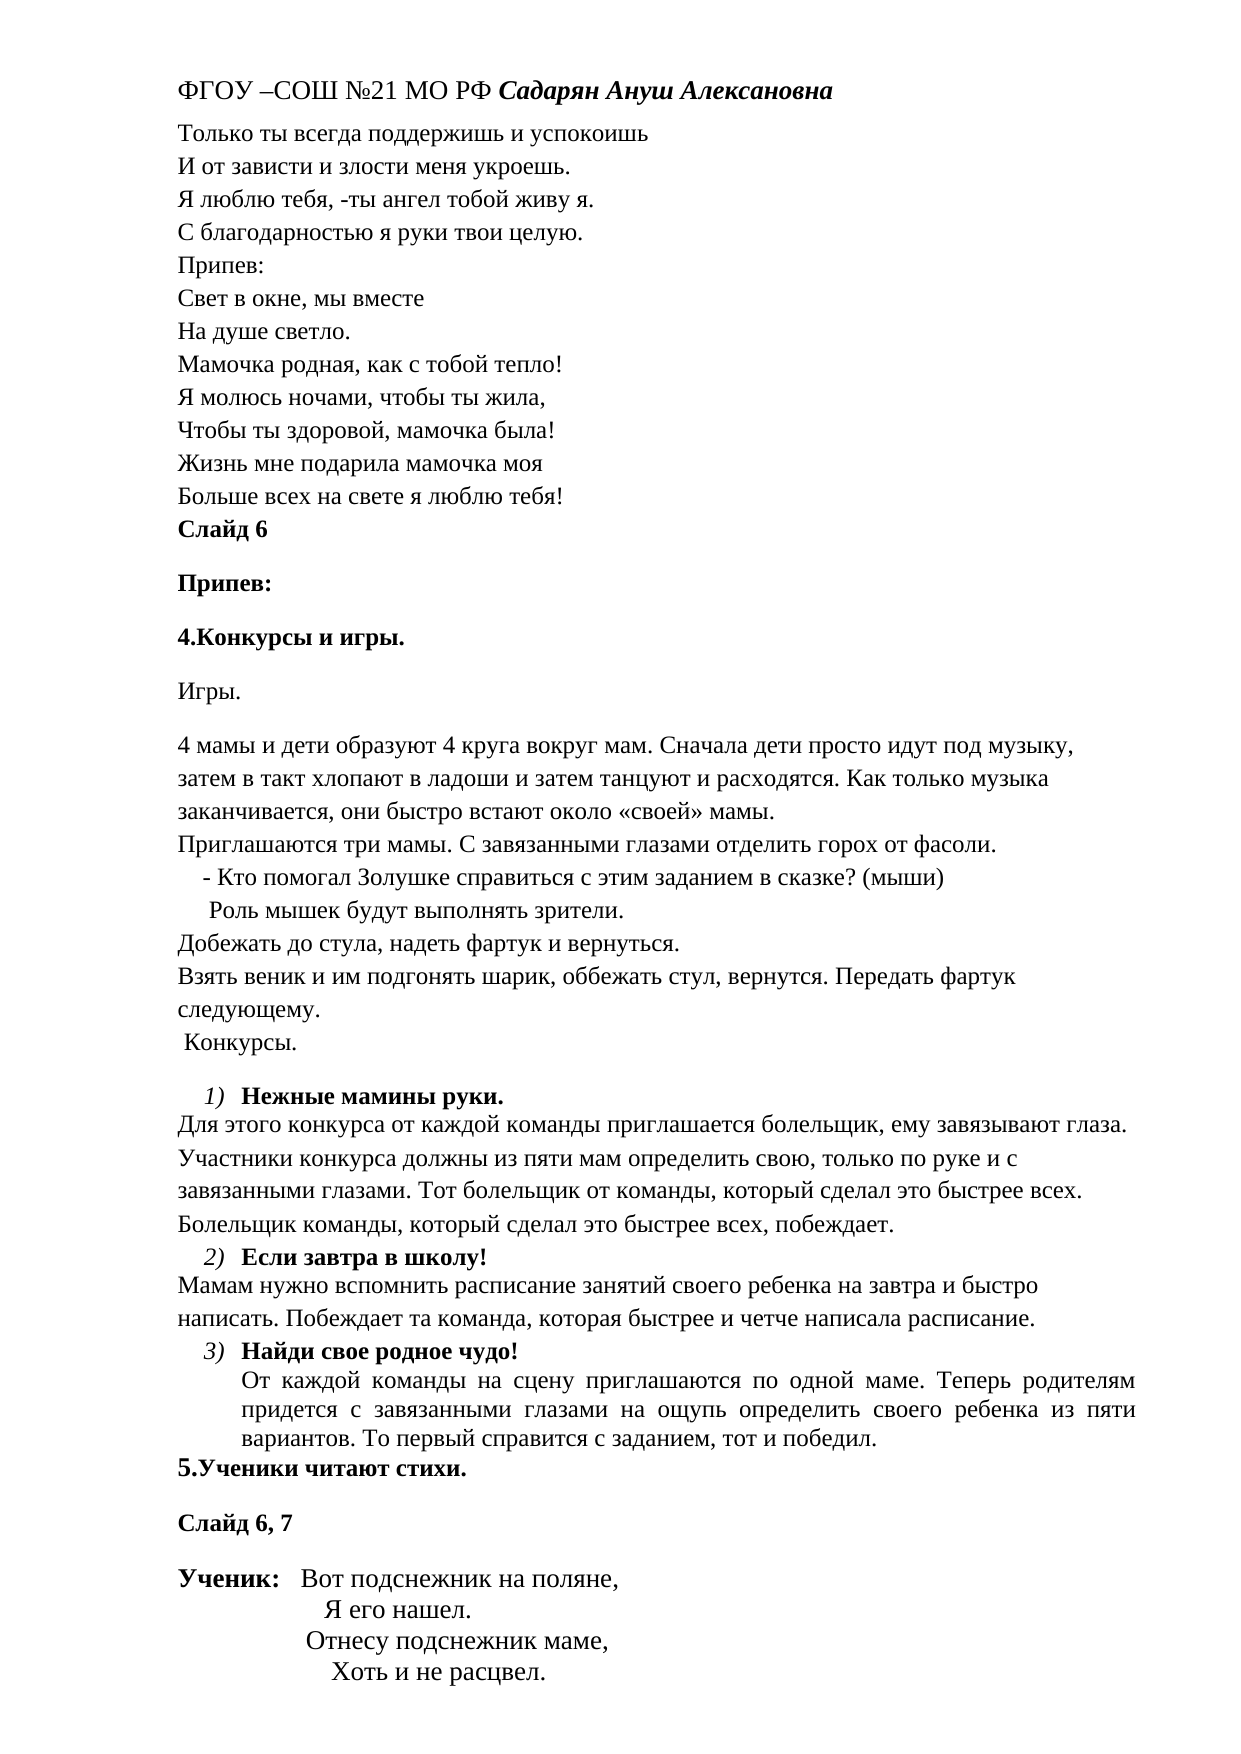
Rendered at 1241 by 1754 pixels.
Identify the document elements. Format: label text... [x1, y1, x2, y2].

list Нежные мамины руки. [204, 1081, 1137, 1109]
text Добежать до стула, надеть фартук и вернуться. [177, 928, 1137, 957]
text На душе светло. [177, 316, 1137, 345]
text Ученик: Вот подснежник на поляне, Я его нашел. [177, 1562, 1137, 1624]
text Конкурсы. [177, 1027, 1137, 1056]
text С благодарностью я руки твои целую. [177, 217, 1137, 246]
text Мамам нужно вспомнить расписание занятий своего ребенка на завтра и быстро написать. Побеждает та команда, которая быстрее и четче написала расписание. [177, 1270, 1137, 1332]
text Игры. [177, 676, 1137, 705]
list Если завтра в школу! [204, 1242, 1137, 1270]
text Отнесу подснежник маме, Хоть и не расцвел. [177, 1624, 1137, 1686]
text Взять веник и им подгонять шарик, оббежать стул, вернутся. Передать фартук следующему. [177, 961, 1137, 1023]
text Для этого конкурса от каждой команды приглашается болельщик, ему завязывают глаза. Участники конкурса должны из пяти мам определить свою, только по руке и с завязанными глазами. Тот болельщик от команды, который сделал это быстрее всех. Болельщик команды, который сделал это быстрее всех, побеждает. [177, 1109, 1137, 1237]
text Только ты всегда поддержишь и успокоишь [177, 118, 1137, 147]
text Больше всех на свете я люблю тебя! [177, 481, 1137, 510]
text Мамочка родная, как с тобой тепло! [177, 349, 1137, 378]
text - Кто помогал Золушке справиться с этим заданием в сказке? (мыши) [177, 862, 1137, 891]
list От каждой команды на сцену приглашаются по одной маме. Теперь родителям придется с завязанными глазами на ощупь определить своего ребенка из пяти вариантов. То первый справится с заданием, тот и победил. [241, 1365, 1137, 1451]
text Роль мышек будут выполнять зрители. [177, 895, 1137, 924]
text Припев: [177, 568, 1137, 597]
text 5.Ученики читают стихи. [177, 1451, 1137, 1483]
text Жизнь мне подарила мамочка моя [177, 448, 1137, 477]
text 4 мамы и дети образуют 4 круга вокруг мам. Сначала дети просто идут под музыку, затем в такт хлопают в ладоши и затем танцуют и расходятся. Как только музыка заканчивается, они быстро встают около «своей» мамы. [177, 730, 1137, 824]
text Приглашаются три мамы. С завязанными глазами отделить горох от фасоли. [177, 829, 1137, 858]
text И от зависти и злости меня укроешь. [177, 151, 1137, 180]
text Припев: [177, 250, 1137, 279]
text Слайд 6, 7 [177, 1508, 1137, 1537]
text Слайд 6 [177, 514, 1137, 543]
text Чтобы ты здоровой, мамочка была! [177, 415, 1137, 444]
list Найди свое родное чудо! [204, 1336, 1137, 1365]
text Я молюсь ночами, чтобы ты жила, [177, 382, 1137, 411]
text 4.Конкурсы и игры. [177, 622, 1137, 651]
text Свет в окне, мы вместе [177, 283, 1137, 312]
text Я люблю тебя, -ты ангел тобой живу я. [177, 184, 1137, 213]
